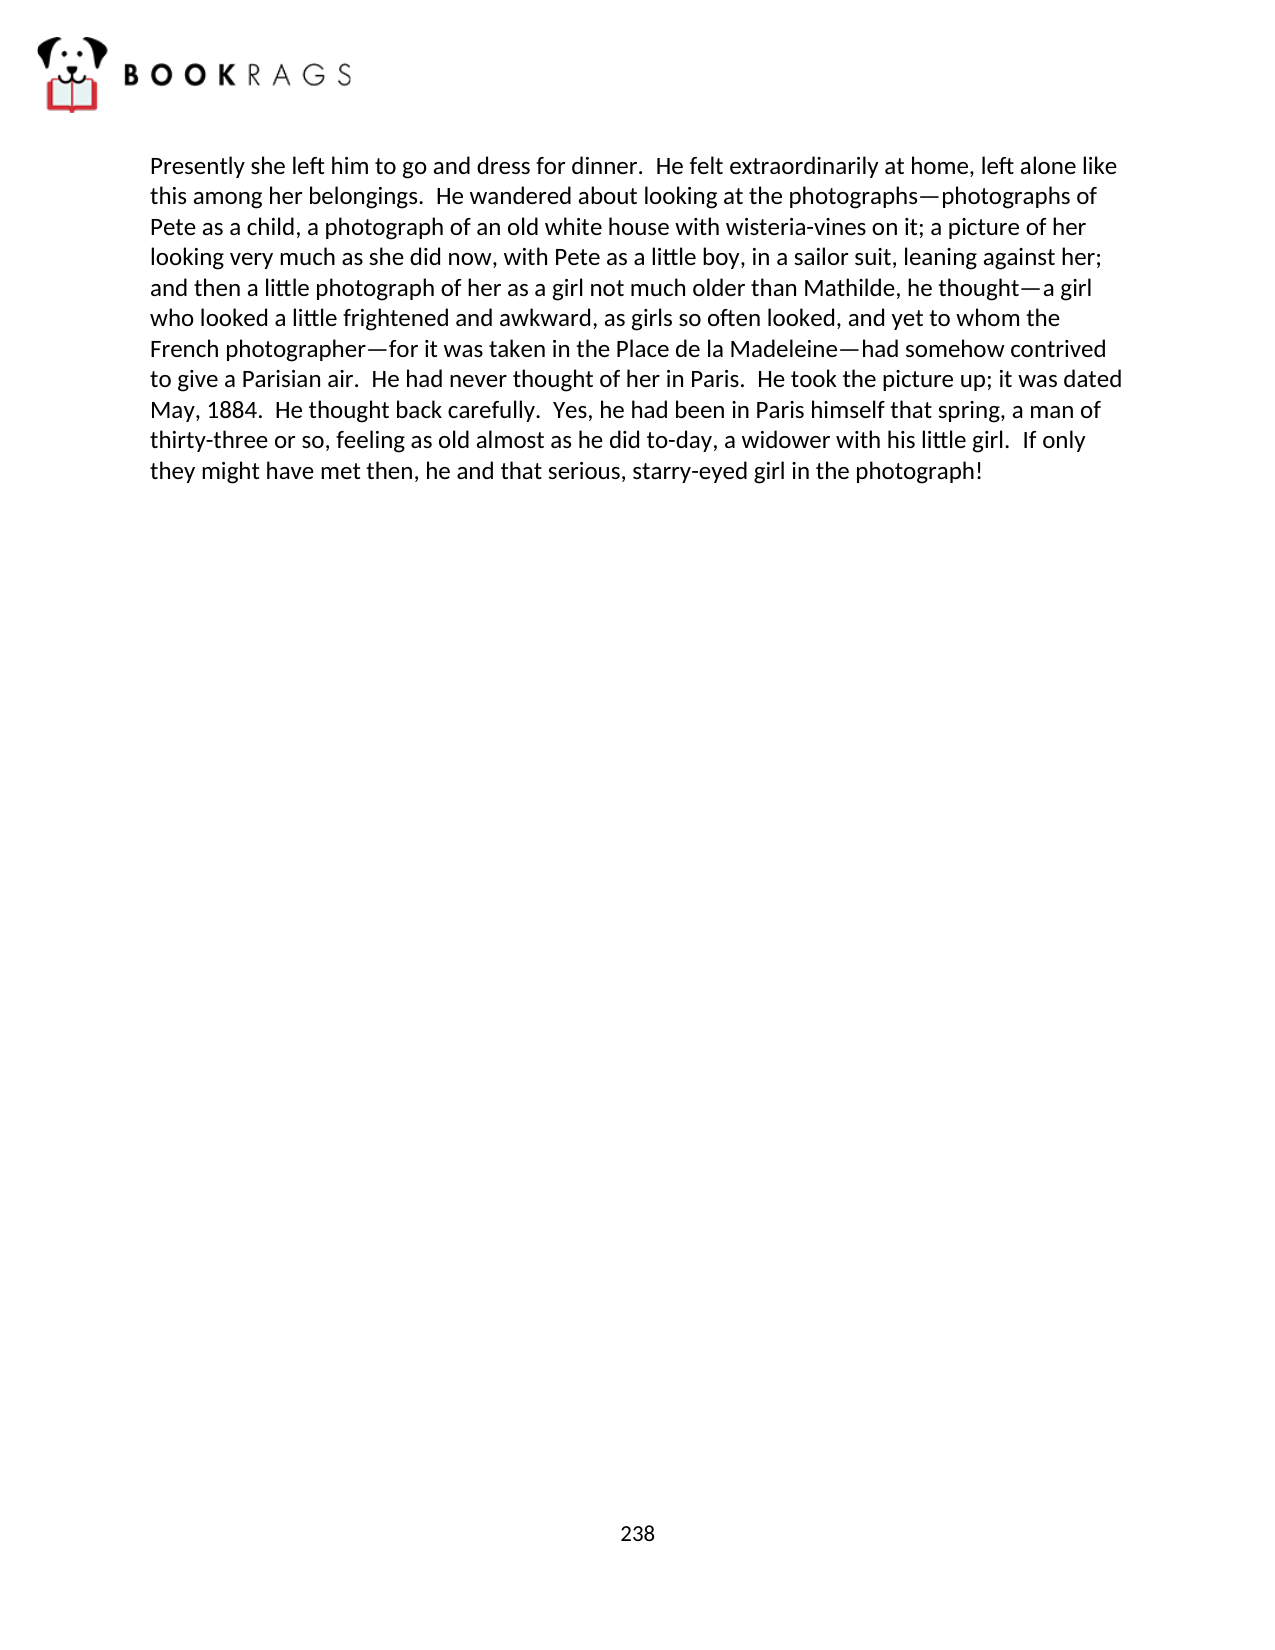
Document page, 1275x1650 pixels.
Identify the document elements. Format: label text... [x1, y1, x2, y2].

picture [37, 37, 351, 113]
text Presently she left him to go and dress for dinner. He felt extraordinarily at home, left alone like this among her belongings. He wandered about looking at the photographs—­photographs of Pete as a child, a photograph of an old white house with wisteria-vines on it; a picture of her looking very much as she did now, with Pete as a little boy, in a sailor suit, leaning against her; and then a little photograph of her as a girl not much older than Mathilde, he thought—­a girl who looked a little frightened and awkward, as girls so often looked, and yet to whom the French photographer—­for it was taken in the Place de la Madeleine—­had somehow contrived to give a Parisian air. He had never thought of her in Paris. He took the picture up; it was dated May, 1884. He thought back carefully. Yes, he had been in Paris himself that spring, a man of thirty-three or so, feeling as old almost as he did to-day, a widower with his little girl. If only they might have met then, he and that serious, starry-eyed girl in the photograph! [150, 150, 1125, 486]
